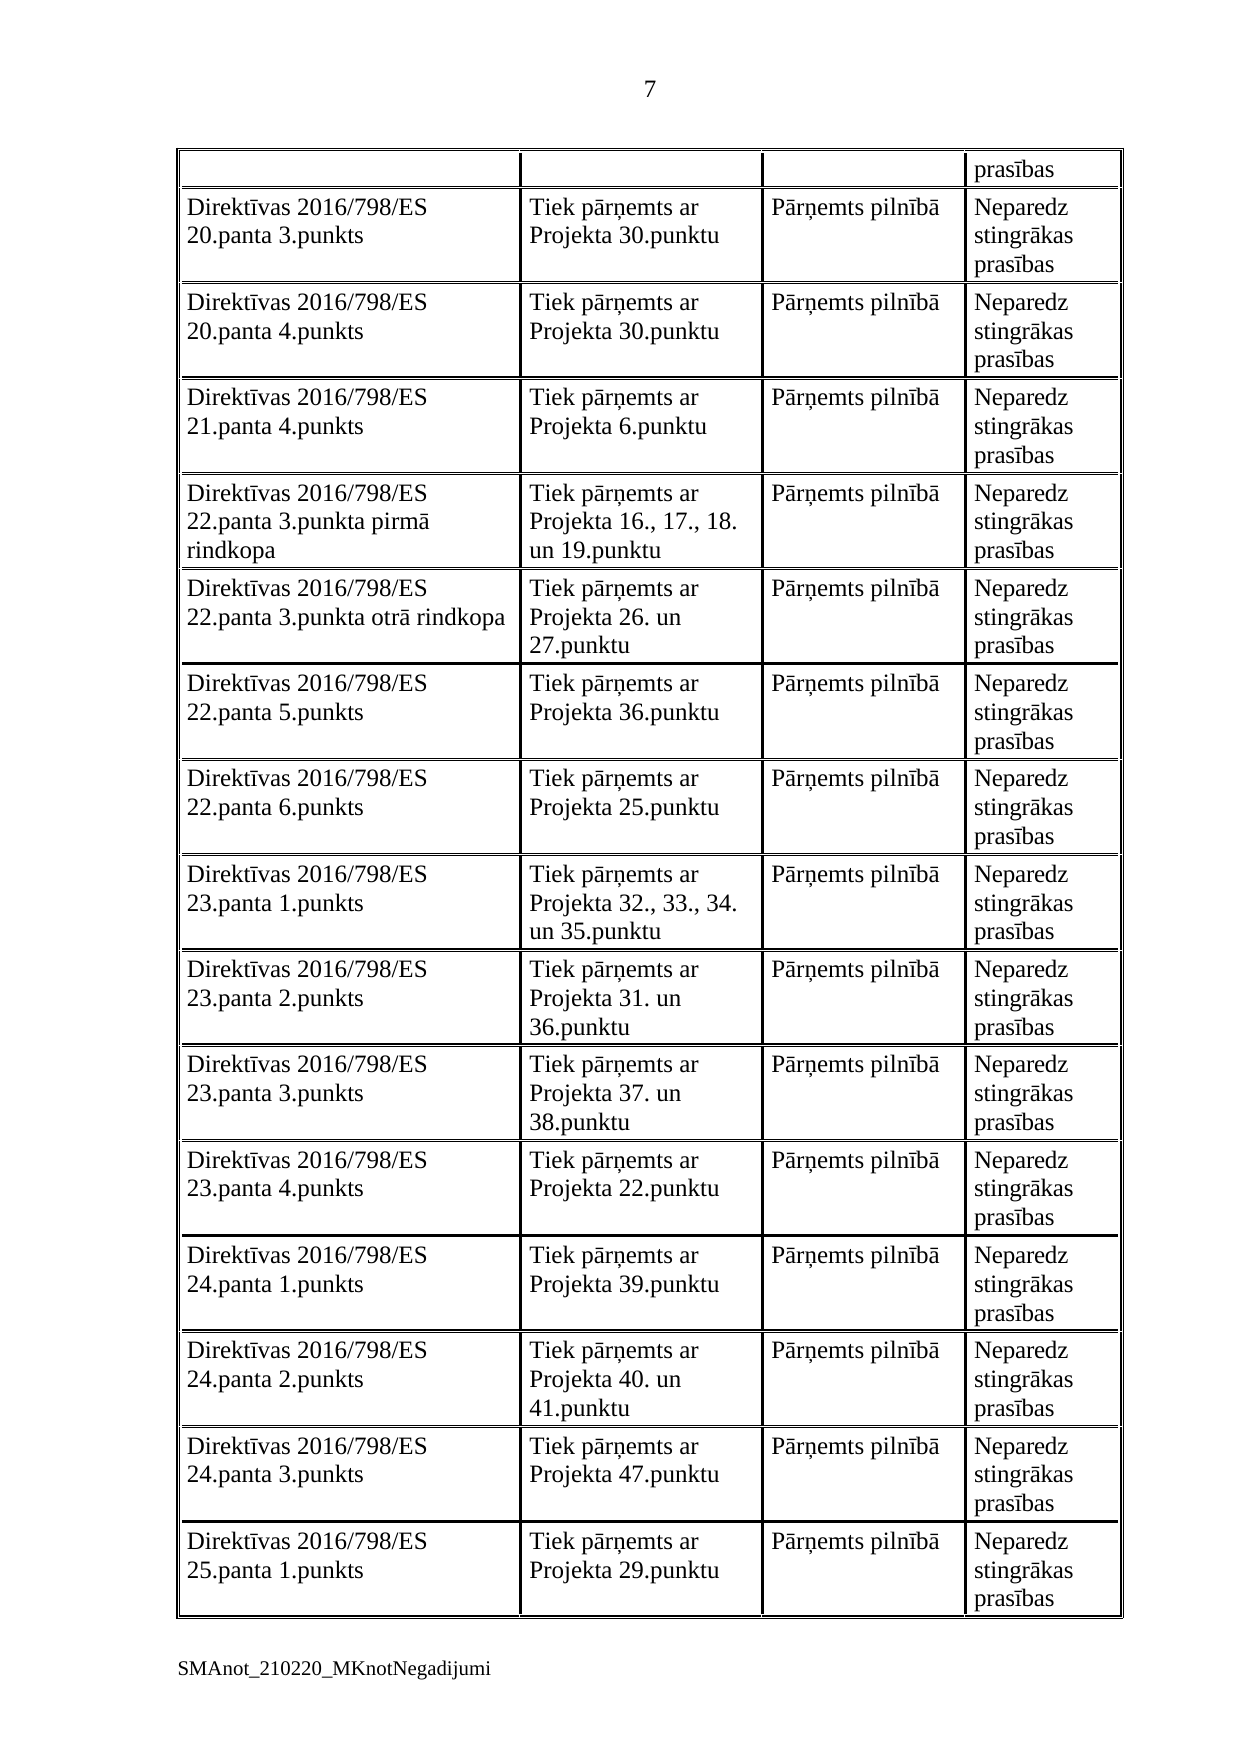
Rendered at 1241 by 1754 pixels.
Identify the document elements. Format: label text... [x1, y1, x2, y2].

table_cell Direktīvas 2016/798/ES 23.panta 4.punkts [178, 1139, 520, 1234]
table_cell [965, 151, 1120, 186]
table_cell Neparedz stingrākas prasības [967, 1043, 1121, 1139]
table_cell Direktīvas 2016/798/ES 22.panta 3.punkta otrā rindkopa [178, 567, 520, 662]
table_cell Tiek pārņemts ar Projekta 37. un 38.punktu [522, 1047, 761, 1139]
table_cell Tiek pārņemts ar Projekta 6.punktu [522, 380, 761, 471]
table_cell Direktīvas 2016/798/ES 20.panta 3.punkts [178, 186, 520, 281]
table_cell Pārņemts pilnībā [764, 1047, 964, 1139]
table_cell Pārņemts pilnībā [764, 475, 964, 567]
table_cell Pārņemts pilnībā [764, 952, 964, 1043]
table_cell Neparedz stingrākas prasības [965, 1139, 1122, 1234]
table_cell Direktīvas 2016/798/ES 23.panta 1.punkts [178, 853, 520, 948]
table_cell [520, 149, 762, 186]
table_cell Pārņemts pilnībā [764, 1237, 964, 1329]
table_cell Neparedz stingrākas prasības [967, 376, 1121, 471]
table_cell Direktīvas 2016/798/ES 25.panta 1.punkts [180, 1520, 520, 1615]
table_cell Direktīvas 2016/798/ES 23.panta 3.punkts [180, 1043, 519, 1139]
table_cell Tiek pārņemts ar Projekta 32., 33., 34. un 35.punktu [522, 856, 761, 948]
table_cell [965, 1520, 1120, 1615]
table_cell Direktīvas 2016/798/ES 22.panta 5.punkts [180, 662, 519, 757]
table_cell Direktīvas 2016/798/ES 20.panta 4.punkts [178, 281, 520, 376]
table_cell Tiek pārņemts ar Projekta 40. un 41.punktu [522, 1333, 761, 1424]
table_cell Direktīvas 2016/798/ES 23.panta 2.punkts [180, 948, 519, 1043]
table_cell Tiek pārņemts ar Projekta 30.punktu [522, 284, 761, 376]
table_cell Neparedz stingrākas prasības [967, 948, 1121, 1043]
table_cell Neparedz stingrākas prasības [967, 1329, 1121, 1424]
table_cell Neparedz stingrākas prasības [965, 853, 1122, 948]
table_cell Neparedz stingrākas prasības [965, 186, 1122, 281]
table_cell Pārņemts pilnībā [764, 1428, 964, 1520]
table_cell Tiek pārņemts ar Projekta 16., 17., 18. un 19.punktu [522, 475, 761, 567]
table_cell Tiek pārņemts ar Projekta 26. un 27.punktu [522, 570, 761, 662]
table_cell Tiek pārņemts ar Projekta 25.punktu [522, 761, 761, 853]
table_cell Pārņemts pilnībā [764, 665, 964, 757]
table_cell Tiek pārņemts ar Projekta 31. un 36.punktu [522, 952, 761, 1043]
table_cell Tiek pārņemts ar Projekta 47.punktu [522, 1428, 761, 1520]
table_cell Pārņemts pilnībā [762, 1523, 965, 1615]
table_cell Neparedz stingrākas prasības [965, 281, 1122, 376]
table_cell Neparedz stingrākas prasības [967, 662, 1120, 757]
table_cell Pārņemts pilnībā [764, 189, 964, 281]
table_cell Pārņemts pilnībā [764, 284, 964, 376]
table_cell Neparedz stingrākas prasības [967, 471, 1121, 567]
table_cell Pārņemts pilnībā [764, 856, 964, 948]
table_cell Tiek pārņemts ar Projekta 29.punktu [520, 1523, 762, 1615]
table_cell Neparedz stingrākas prasības [965, 567, 1122, 662]
table_cell Pārņemts pilnībā [764, 761, 964, 853]
table_cell Neparedz stingrākas prasības [967, 758, 1121, 853]
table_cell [178, 149, 520, 186]
table_cell Direktīvas 2016/798/ES 22.panta 6.punkts [180, 758, 519, 853]
table_cell Direktīvas 2016/798/ES 24.panta 1.punkts [180, 1234, 519, 1329]
table_cell Direktīvas 2016/798/ES 22.panta 3.punkta pirmā rindkopa [180, 471, 519, 567]
table_cell Neparedz stingrākas prasības [967, 1234, 1120, 1329]
table_cell Pārņemts pilnībā [764, 1142, 964, 1234]
table_cell Tiek pārņemts ar Projekta 22.punktu [522, 1142, 761, 1234]
table_cell Pārņemts pilnībā [764, 570, 964, 662]
table_cell Pārņemts pilnībā [764, 1333, 964, 1424]
table_cell Direktīvas 2016/798/ES 24.panta 3.punkts [180, 1425, 519, 1520]
table_cell Tiek pārņemts ar Projekta 30.punktu [522, 189, 761, 281]
table_cell Pārņemts pilnībā [764, 380, 964, 471]
table_cell Direktīvas 2016/798/ES 21.panta 4.punkts [180, 376, 519, 471]
table_cell Pārņemts pilnībā [762, 149, 965, 186]
table_cell Tiek pārņemts ar Projekta 36.punktu [522, 665, 761, 757]
table_cell Neparedz stingrākas prasības [967, 1425, 1121, 1520]
table_cell Tiek pārņemts ar Projekta 39.punktu [522, 1237, 761, 1329]
table_cell Direktīvas 2016/798/ES 24.panta 2.punkts [180, 1329, 519, 1424]
